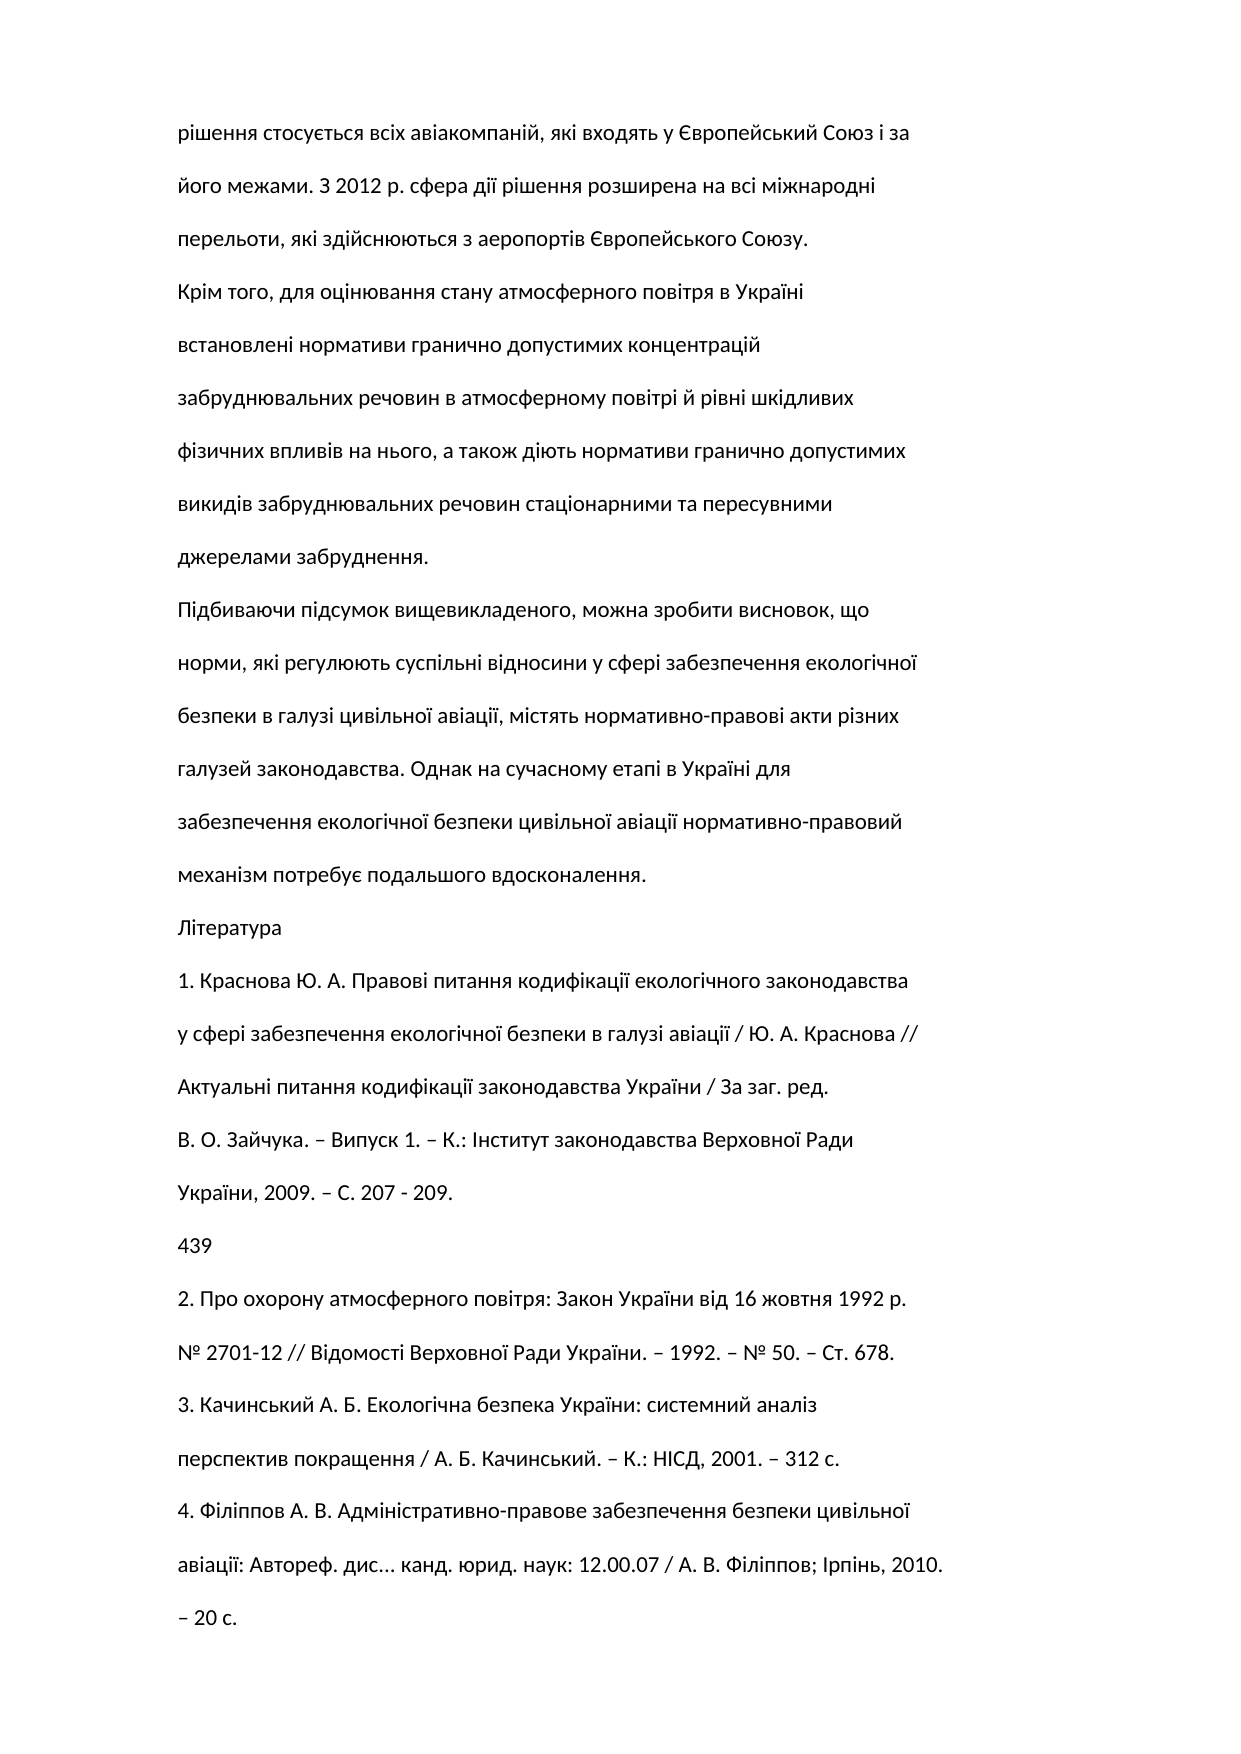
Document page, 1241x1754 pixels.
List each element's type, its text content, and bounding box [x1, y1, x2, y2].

text авіації: Автореф. дис... кaнд. юрид. нaук: 12.00.07 / А. В. Філіппов; Ірпінь, 2010. [177, 1550, 1152, 1578]
text Крім того, для оцінювання стану атмосферного повітря в Україні [177, 277, 1152, 305]
text В. О. Зайчука. – Випуск 1. – К.: Інститут законодавства Верховної Ради [177, 1126, 1152, 1153]
text України, 2009. – С. 207 - 209. [177, 1178, 1152, 1207]
text фізичних впливів на нього, а також діють нормативи гранично допустимих [177, 436, 1152, 464]
text 4. Філіппов А. В. Адміністративно-правове забезпечення безпеки цивільної [177, 1497, 1152, 1525]
text викидів забруднювальних речовин стаціонарними та пересувними [177, 489, 1152, 517]
text безпеки в галузі цивільної авіації, містять нормативно-правові акти різних [177, 701, 1152, 729]
text рішення стосується всіх авіакомпаній, які входять у Європейський Союз і за [177, 118, 1152, 146]
text 3. Качинський А. Б. Екологічна безпека України: системний аналіз [177, 1391, 1152, 1419]
text – 20 с. [177, 1603, 1152, 1631]
text перельоти, які здійснюються з аеропортів Європейського Союзу. [177, 224, 1152, 252]
text Актуальні питання кодифікації законодавства України / За заг. ред. [177, 1072, 1152, 1101]
text встановлені нормативи гранично допустимих концентрацій [177, 330, 1152, 358]
text Література [177, 913, 1152, 941]
text його межами. З 2012 р. сфера дії рішення розширена на всі міжнародні [177, 171, 1152, 199]
text у сфері забезпечення екологічної безпеки в галузі авіації / Ю. А. Краснова // [177, 1019, 1152, 1047]
text забезпечення екологічної безпеки цивільної авіації нормативно-правовий [177, 807, 1152, 835]
text № 2701-12 // Відомості Верховної Ради України. – 1992. – № 50. – Ст. 678. [177, 1338, 1152, 1366]
text механізм потребує подальшого вдосконалення. [177, 860, 1152, 888]
text перспектив покращення / А. Б. Качинський. – К.: НІСД, 2001. – 312 с. [177, 1444, 1152, 1472]
text 2. Про охорону атмосферного повітря: Закон України від 16 жовтня 1992 р. [177, 1284, 1152, 1313]
text 439 [177, 1232, 1152, 1259]
text Підбиваючи підсумок вищевикладеного, можна зробити висновок, що [177, 595, 1152, 623]
text галузей законодавства. Однак на сучасному етапі в Україні для [177, 754, 1152, 782]
text забруднювальних речовин в атмосферному повітрі й рівні шкідливих [177, 383, 1152, 411]
text норми, які регулюють суспільні відносини у сфері забезпечення екологічної [177, 648, 1152, 676]
text 1. Краснова Ю. А. Правові питання кодифікації екологічного законодавства [177, 966, 1152, 994]
text джерелами забруднення. [177, 542, 1152, 570]
